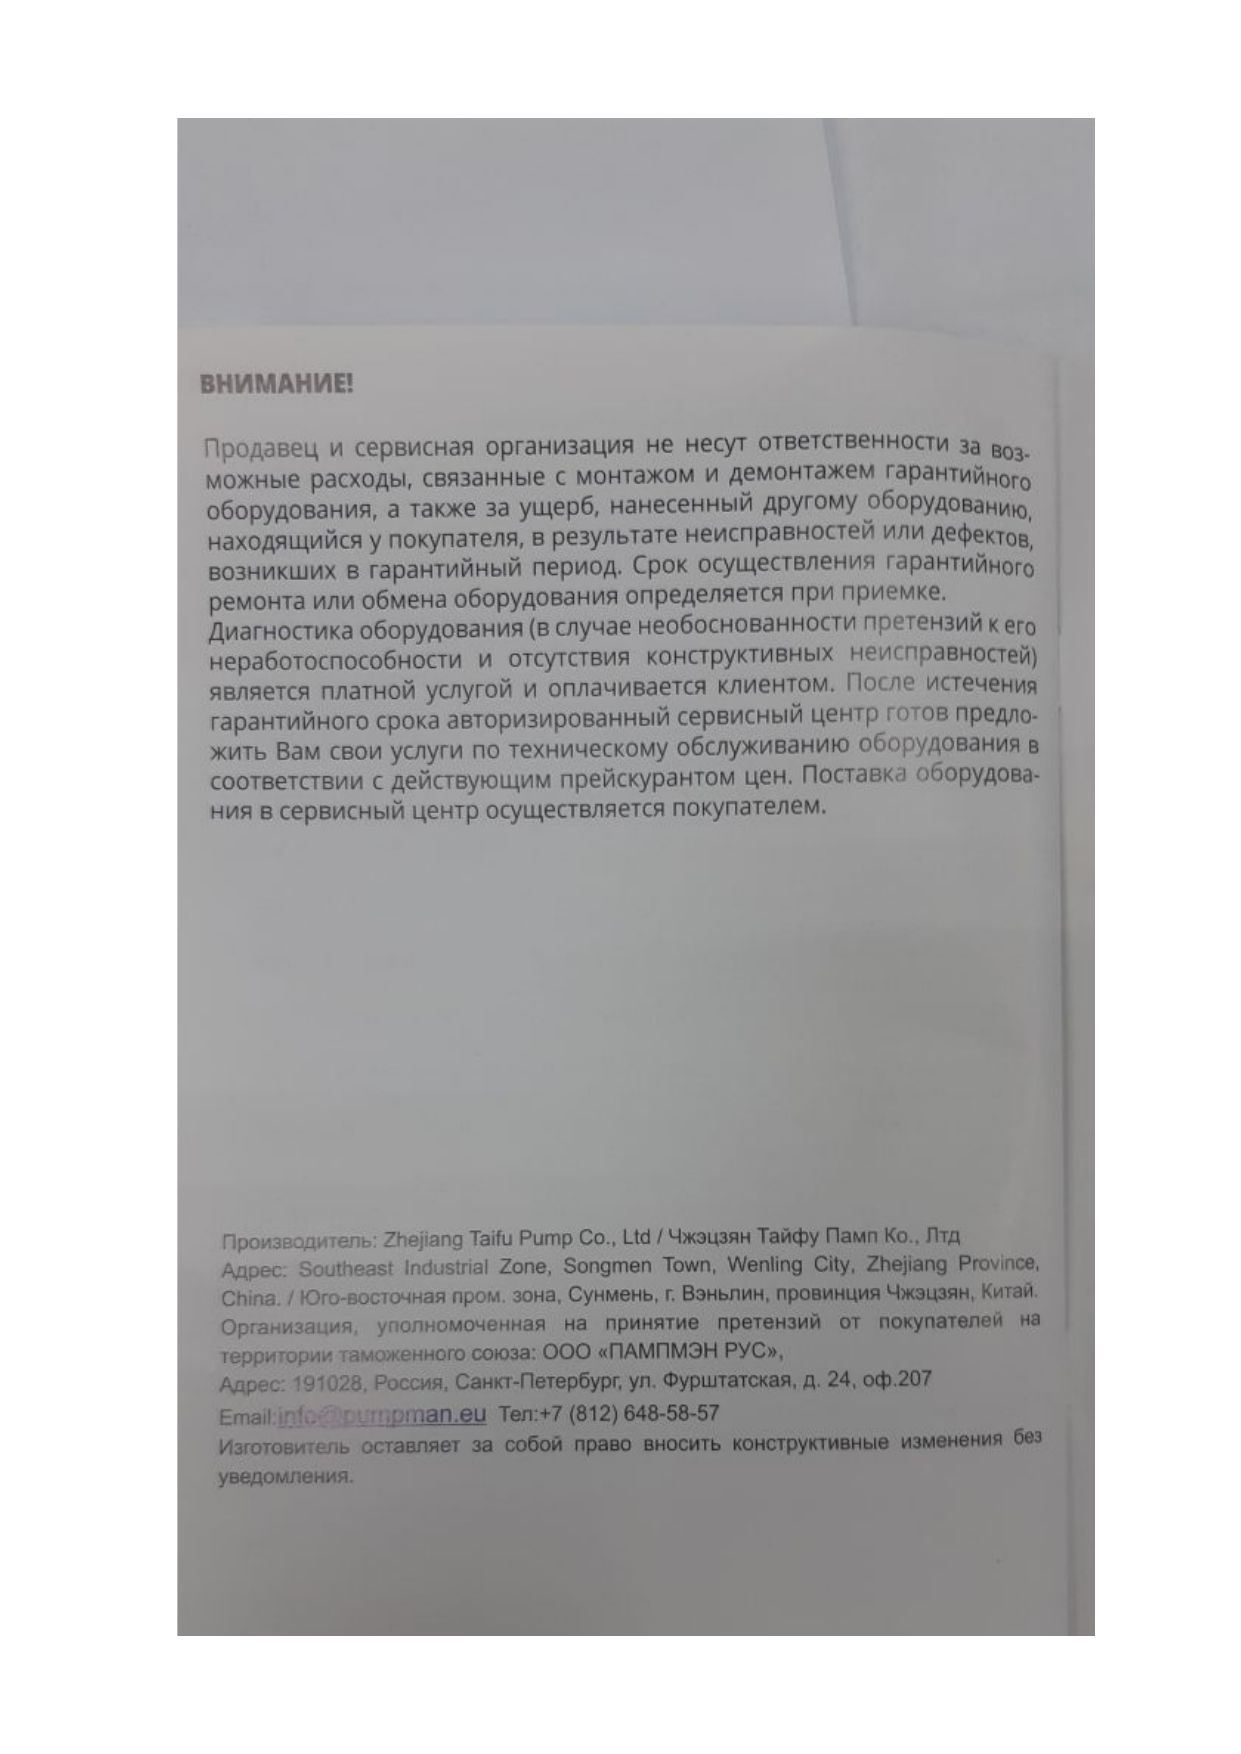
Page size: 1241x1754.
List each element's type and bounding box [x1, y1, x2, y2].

picture [177, 118, 1095, 1636]
